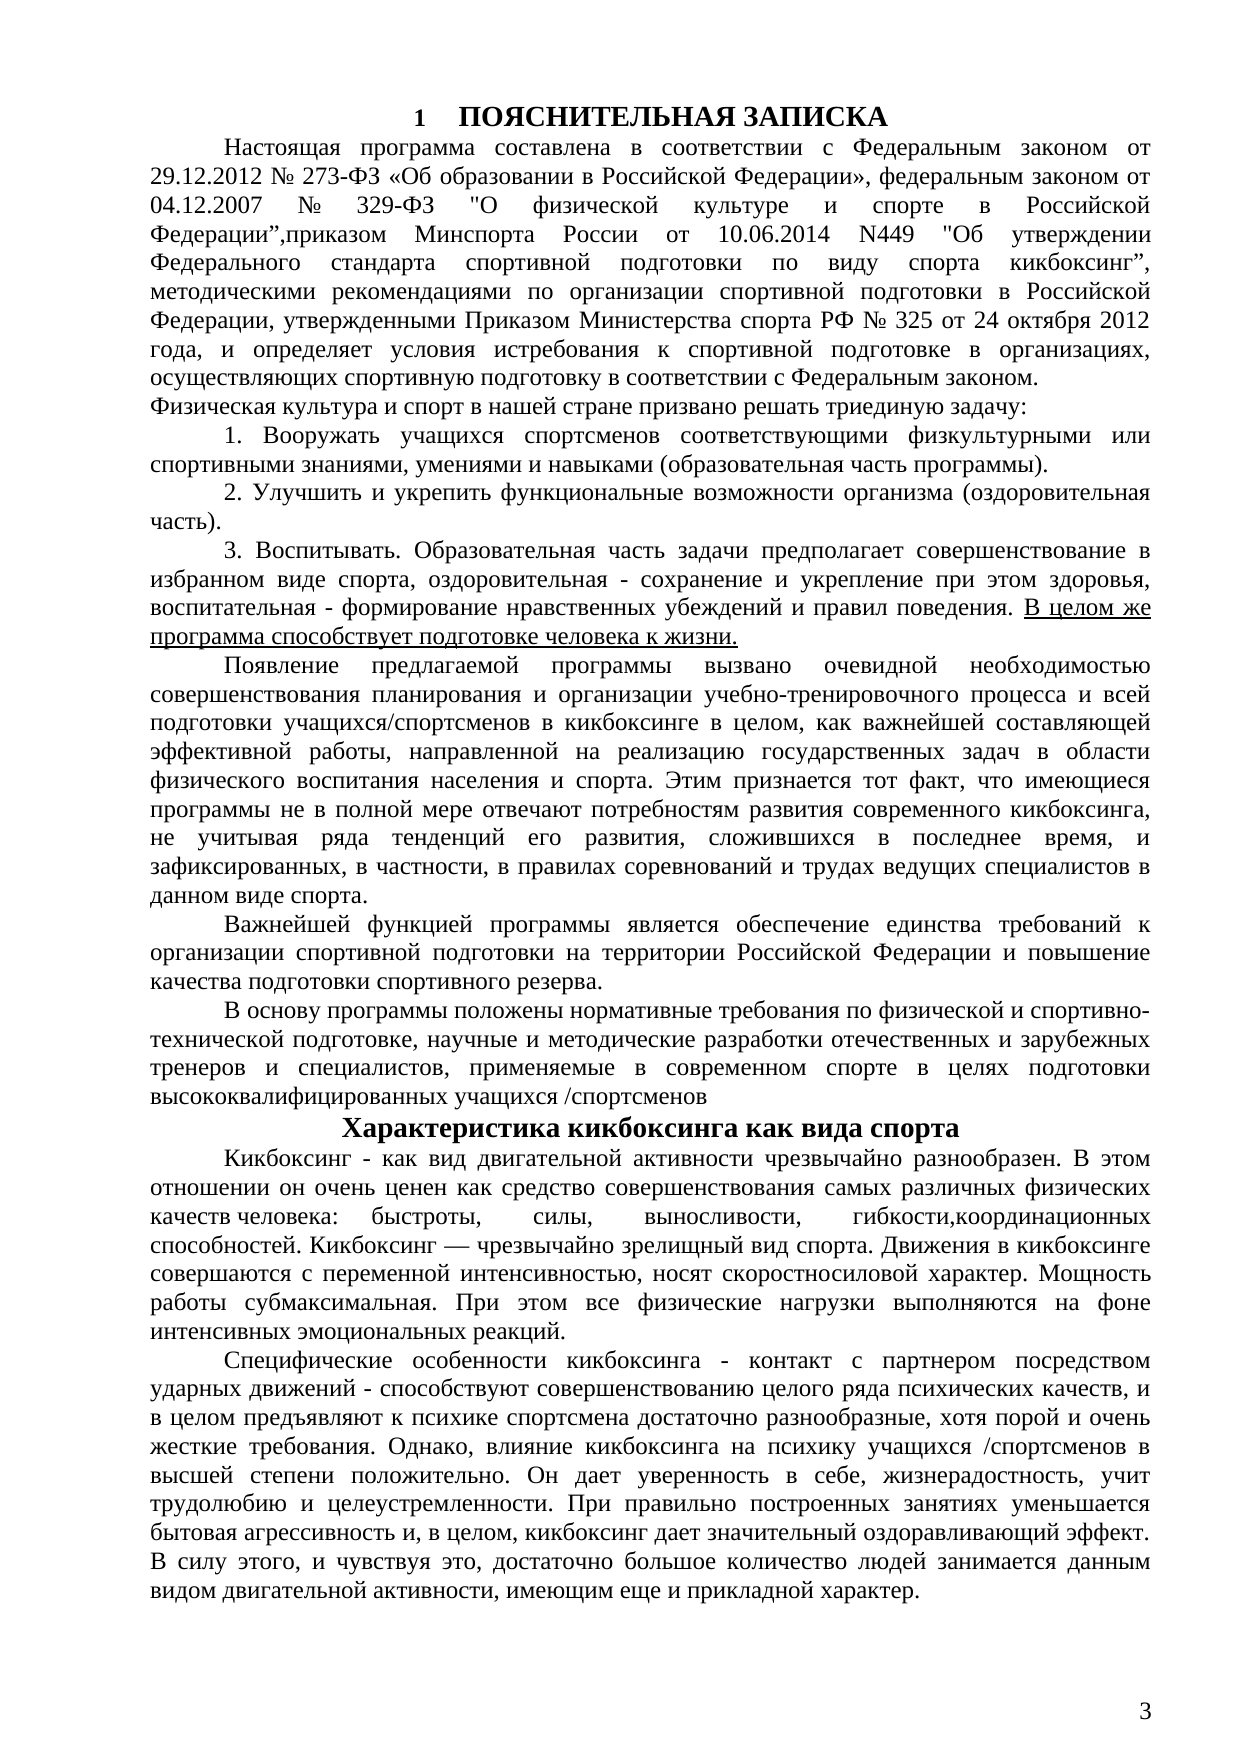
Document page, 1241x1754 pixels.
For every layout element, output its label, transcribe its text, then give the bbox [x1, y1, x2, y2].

text В основу программы положены нормативные требования по физической и спортивно-технической подготовке, научные и методические разработки отечественных и зарубежных тренеров и специалистов, применяемые в современном спорте в целях подготовки высококвалифицированных учащихся /спортсменов [150, 995, 1151, 1110]
text Характеристика кикбоксинга как вида спорта [150, 1110, 1151, 1143]
text Специфические особенности кикбоксинга - контакт с партнером посредством ударных движений - способствуют совершенствованию целого ряда психических качеств, и в целом предъявляют к психике спортсмена достаточно разнообразные, хотя порой и очень жесткие требования. Однако, влияние кикбоксинга на психику учащихся /спортсменов в высшей степени положительно. Он дает уверенность в себе, жизнерадостность, учит трудолюбию и целеустремленности. При правильно построенных занятиях уменьшается бытовая агрессивность и, в целом, кикбоксинг дает значительный оздоравливающий эффект. В силу этого, и чувствуя это, достаточно большое количество людей занимается данным видом двигательной активности, имеющим еще и прикладной характер. [150, 1345, 1151, 1603]
text Важнейшей функцией программы является обеспечение единства требований к организации спортивной подготовки на территории Российской Федерации и повышение качества подготовки спортивного резерва. [150, 909, 1151, 995]
text Физическая культура и спорт в нашей стране призвано решать триединую задачу: [150, 391, 1151, 420]
text 2. Улучшить и укрепить функциональные возможности организма (оздоровительная часть). [150, 477, 1151, 535]
text Появление предлагаемой программы вызвано очевидной необходимостью совершенствования планирования и организации учебно-тренировочного процесса и всей подготовки учащихся/спортсменов в кикбоксинге в целом, как важнейшей составляющей эффективной работы, направленной на реализацию государственных задач в области физического воспитания населения и спорта. Этим признается тот факт, что имеющиеся программы не в полной мере отвечают потребностям развития современного кикбоксинга, не учитывая ряда тенденций его развития, сложившихся в последнее время, и зафиксированных, в частности, в правилах соревнований и трудах ведущих специалистов в данном виде спорта. [150, 650, 1151, 909]
text 3. Воспитывать. Образовательная часть задачи предполагает совершенствование в избранном виде спорта, оздоровительная - сохранение и укрепление при этом здоровья, воспитательная - формирование нравственных убеждений и правил поведения. В целом же программа способствует подготовке человека к жизни. [150, 535, 1151, 650]
text 1. Вооружать учащихся спортсменов соответствующими физкультурными или спортивными знаниями, умениями и навыками (образовательная часть программы). [150, 420, 1151, 477]
text Настоящая программа составлена в соответствии с Федеральным законом от 29.12.2012 № 273-ФЗ «Об образовании в Российской Федерации», федеральным законом от 04.12.2007 № 329-ФЗ "О физической культуре и спорте в Российской Федерации”,приказом Минспорта России от 10.06.2014 N449 "Об утверждении Федерального стандарта спортивной подготовки по виду спорта кикбоксинг”, методическими рекомендациями по организации спортивной подготовки в Российской Федерации, утвержденными Приказом Министерства спорта РФ № 325 от 24 октября 2012 года, и определяет условия истребования к спортивной подготовке в организациях, осуществляющих спортивную подготовку в соответствии с Федеральным законом. [150, 132, 1151, 391]
text Кикбоксинг - как вид двигательной активности чрезвычайно разнообразен. В этом отношении он очень ценен как средство совершенствования самых различных физических качеств человека: быстроты, силы, выносливости, гибкости,координационных способностей. Кикбоксинг — чрезвычайно зрелищный вид спорта. Движения в кикбоксинге совершаются с переменной интенсивностью, носят скоростносиловой характер. Мощность работы субмаксимальная. При этом все физические нагрузки выполняются на фоне интенсивных эмоциональных реакций. [150, 1143, 1151, 1345]
subtitle ПОЯСНИТЕЛЬНАЯ ЗАПИСКА [150, 99, 1151, 132]
